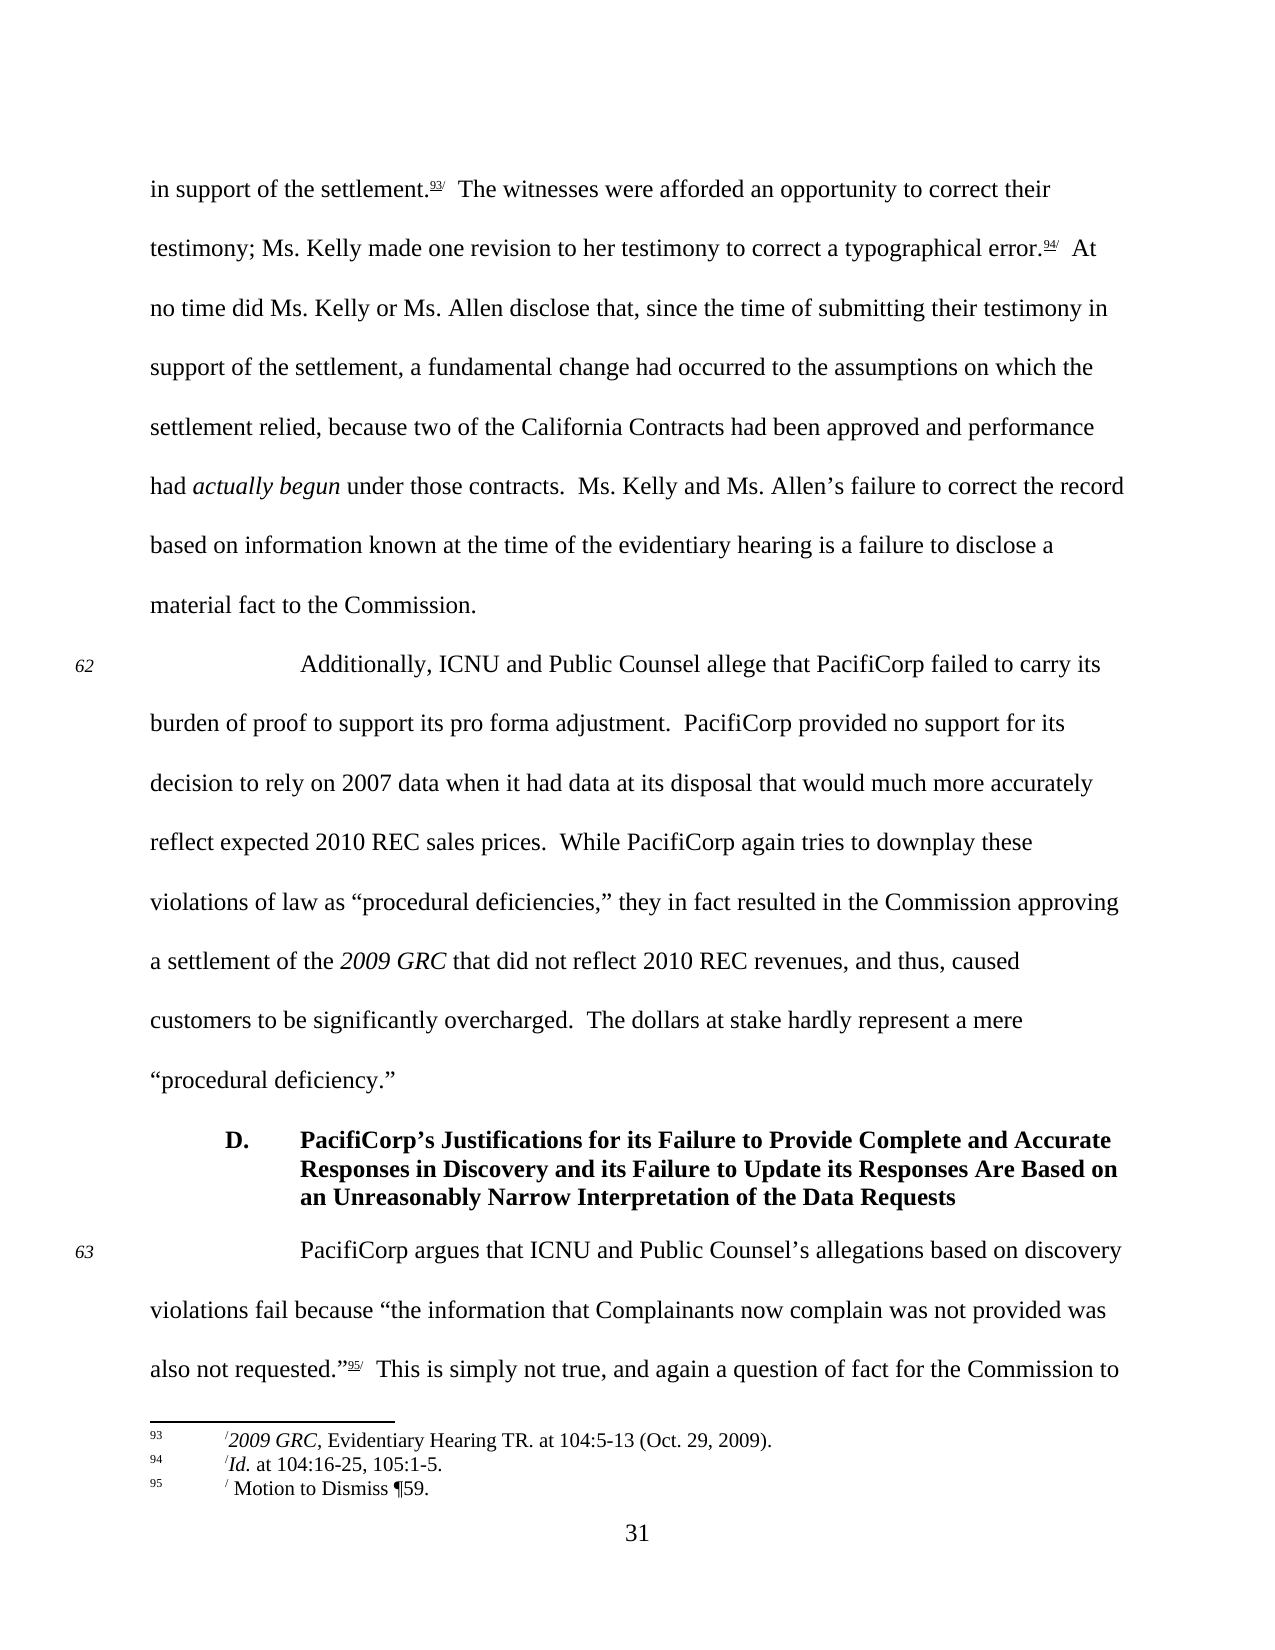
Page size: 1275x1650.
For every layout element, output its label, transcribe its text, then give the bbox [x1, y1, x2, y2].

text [75, 150, 1125, 625]
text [75, 1211, 1125, 1389]
list PacifiCorp’s Justifications for its Failure to Provide Complete and Accurate Responses in Discovery and its Failure to Update its Responses Are Based on an Unreasonably Narrow Interpretation of the Data Requests [225, 1125, 1125, 1211]
text Additionally, ICNU and Public Counsel allege that PacifiCorp failed to carry its burden of proof to support its pro forma adjustment. PacifiCorp provided no support for its decision to rely on 2007 data when it had data at its disposal that would much more accurately reflect expected 2010 REC sales prices. While PacifiCorp again tries to downplay these violations of law as “procedural deficiencies,” they in fact resulted in the Commission approving a settlement of the 2009 GRC that did not reflect 2010 REC revenues, and thus, caused customers to be significantly overcharged. The dollars at stake hardly represent a mere “procedural deficiency.” [75, 625, 1125, 1100]
